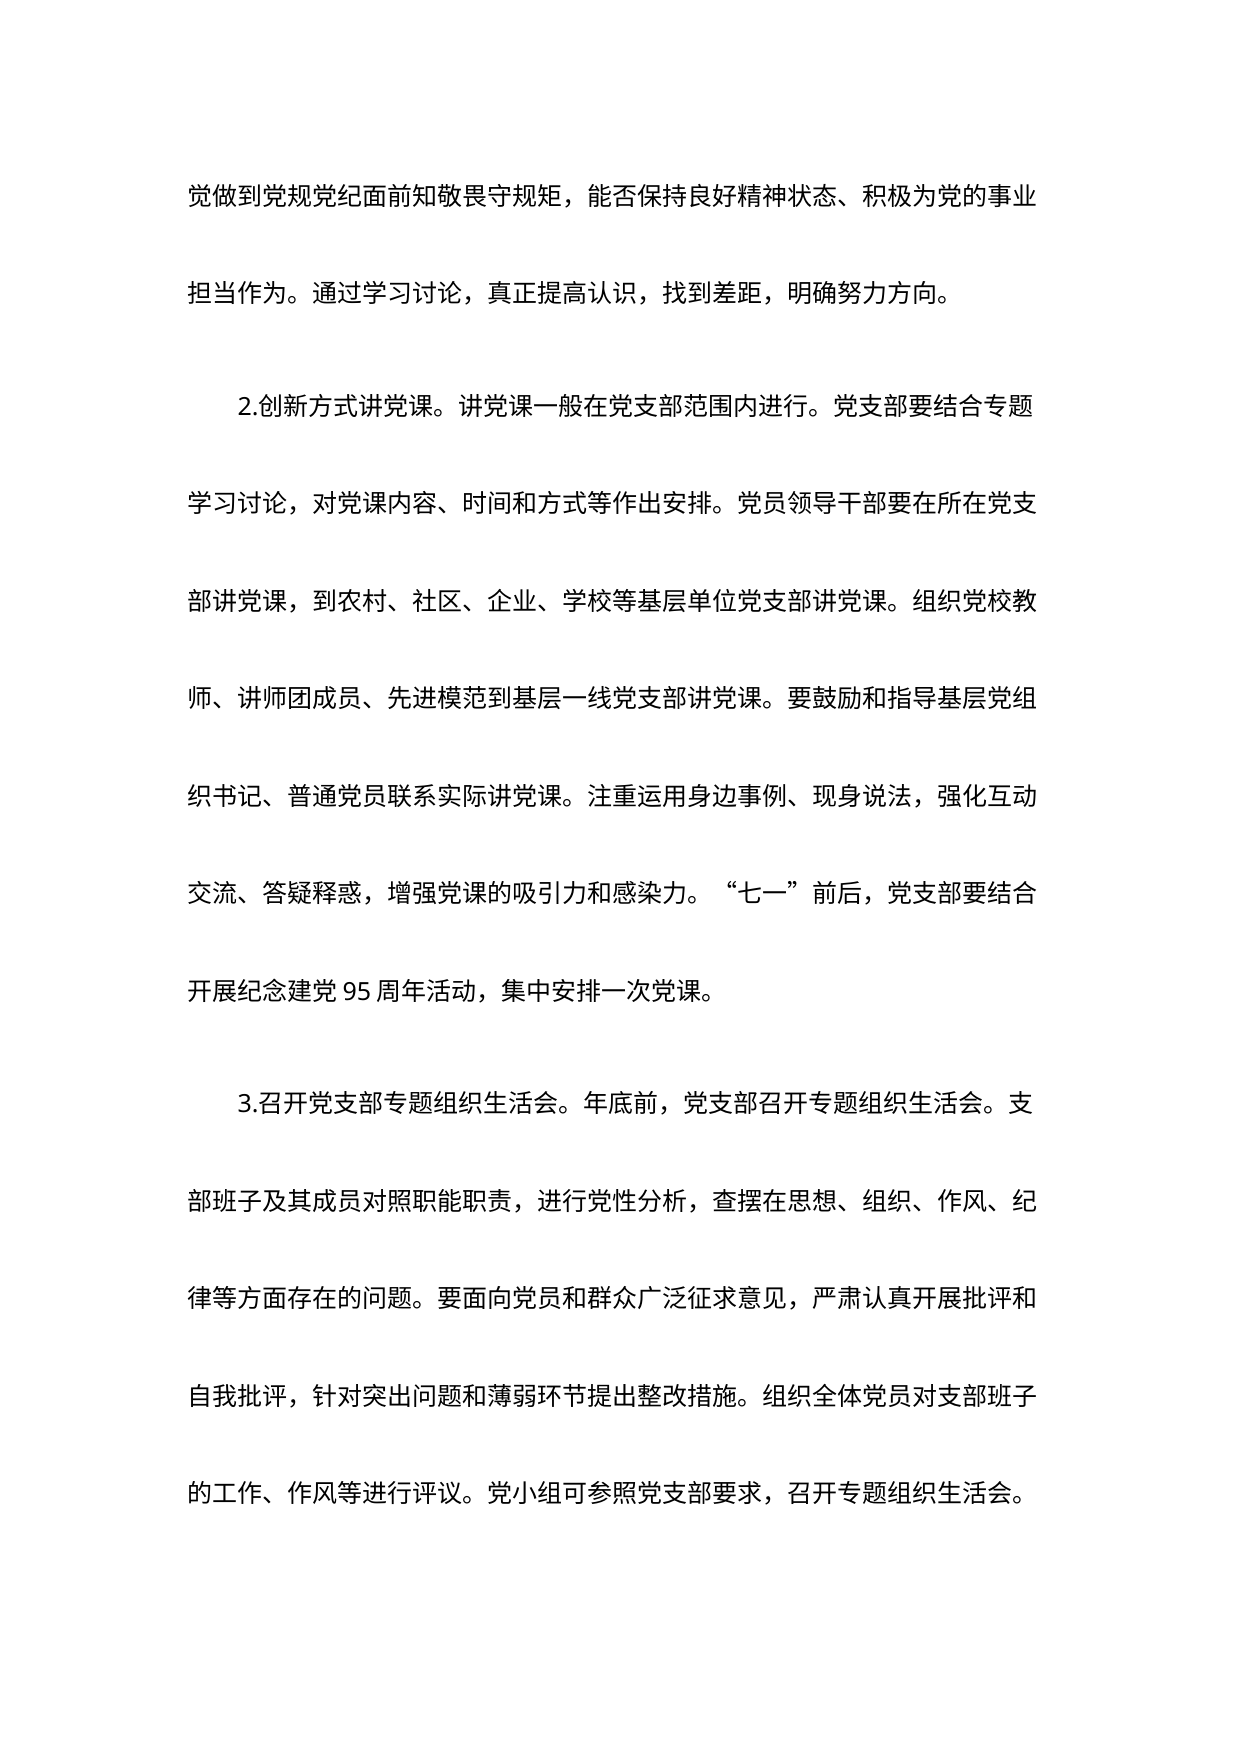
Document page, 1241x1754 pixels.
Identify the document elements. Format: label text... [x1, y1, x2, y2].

text 3.召开党支部专题组织生活会。年底前，党支部召开专题组织生活会。支部班子及其成员对照职能职责，进行党性分析，查摆在思想、组织、作风、纪律等方面存在的问题。要面向党员和群众广泛征求意见，严肃认真开展批评和自我批评，针对突出问题和薄弱环节提出整改措施。组织全体党员对支部班子的工作、作风等进行评议。党小组可参照党支部要求，召开专题组织生活会。 [187, 1069, 1053, 1524]
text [187, 162, 1053, 324]
text 2.创新方式讲党课。讲党课一般在党支部范围内进行。党支部要结合专题学习讨论，对党课内容、时间和方式等作出安排。党员领导干部要在所在党支部讲党课，到农村、社区、企业、学校等基层单位党支部讲党课。组织党校教师、讲师团成员、先进模范到基层一线党支部讲党课。要鼓励和指导基层党组织书记、普通党员联系实际讲党课。注重运用身边事例、现身说法，强化互动交流、答疑释惑，增强党课的吸引力和感染力。“七一”前后，党支部要结合开展纪念建党95周年活动，集中安排一次党课。 [187, 372, 1053, 1022]
